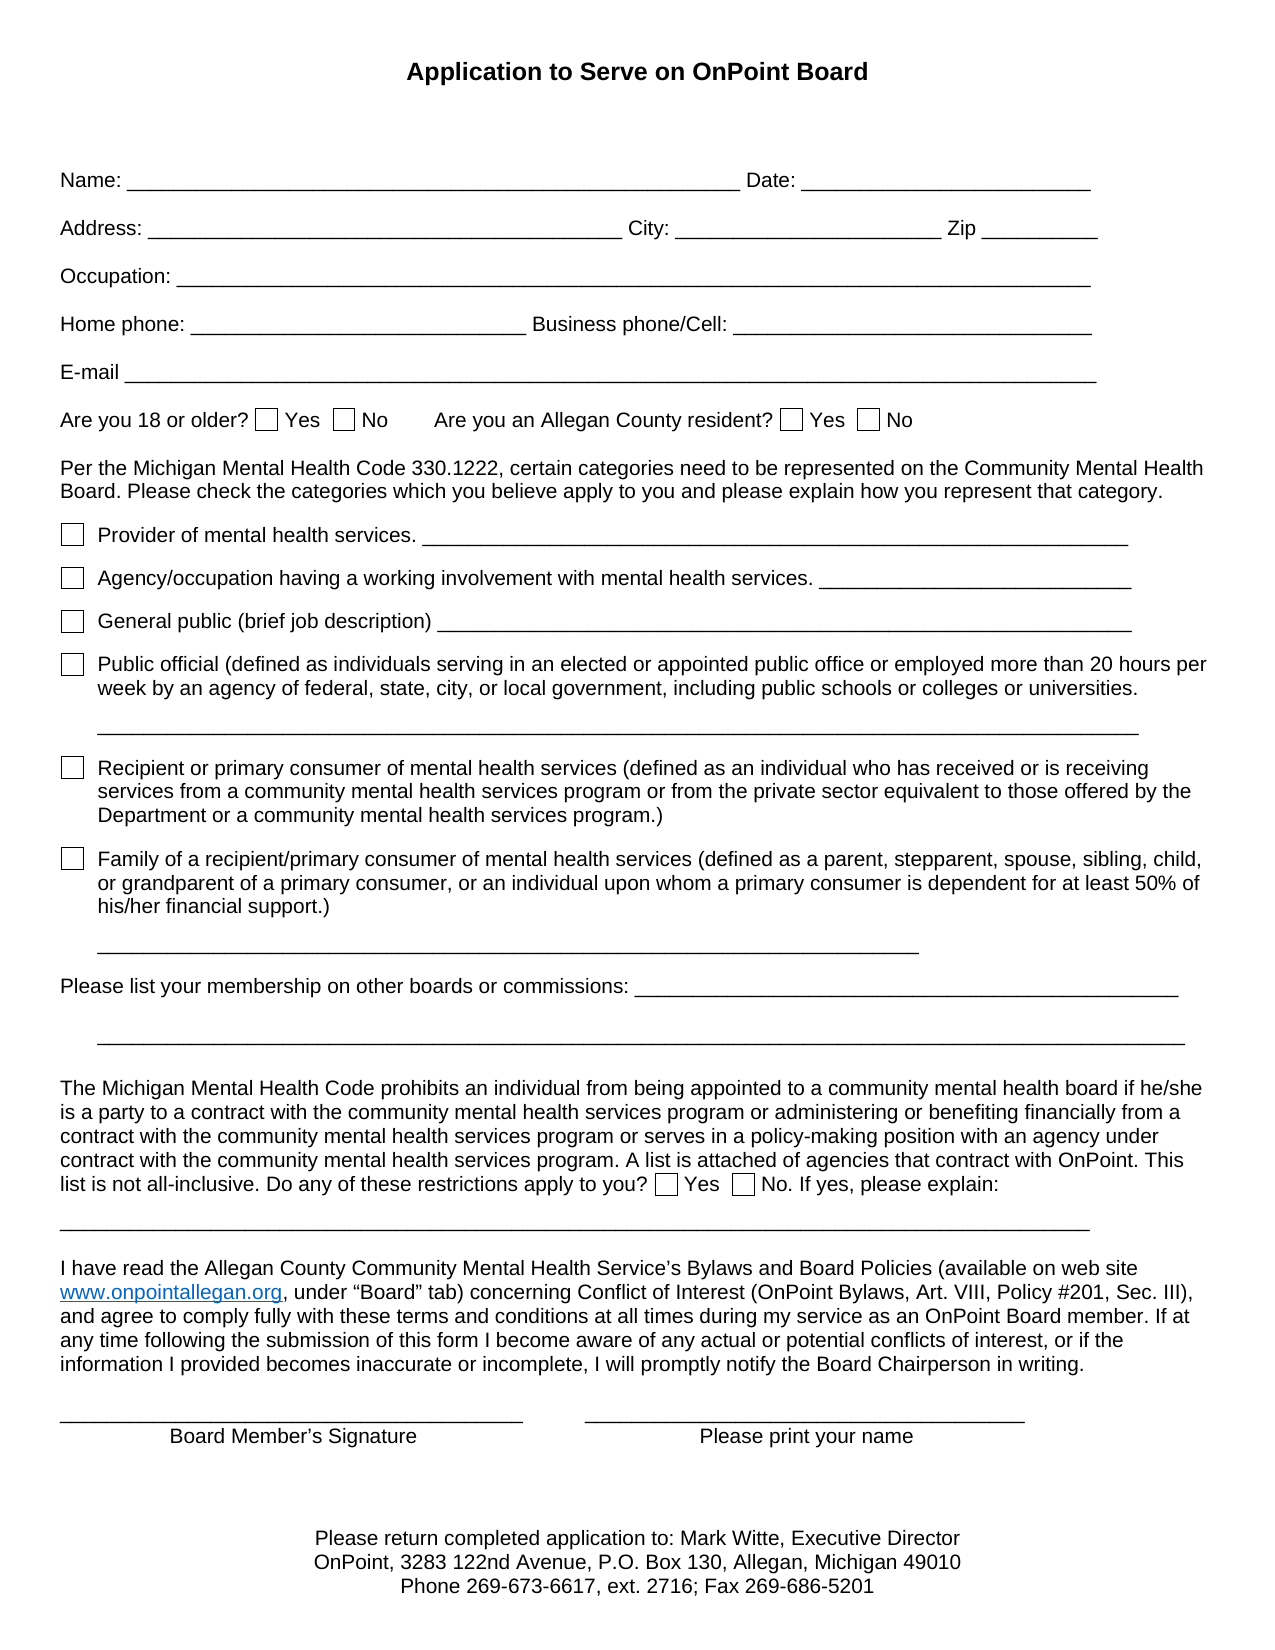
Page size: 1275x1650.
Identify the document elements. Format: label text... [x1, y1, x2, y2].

text Agency/occupation having a working involvement with mental health services. ___________________________ [60, 566, 1215, 589]
text Recipient or primary consumer of mental health services (defined as an individual who has received or is receiving services from a community mental health services program or from the private sector equivalent to those offered by the Department or a community mental health services program.) [60, 755, 1215, 827]
text __________________________________________________________________________________________ [60, 712, 1215, 736]
text Provider of mental health services. _____________________________________________________________ [60, 522, 1215, 546]
text E-mail ____________________________________________________________________________________ [60, 359, 1215, 383]
text Address: _________________________________________ City: _______________________ Zip __________ [60, 216, 1215, 240]
text General public (brief job description) ____________________________________________________________ [60, 609, 1215, 633]
text Home phone: _____________________________ Business phone/Cell: _______________________________ [60, 312, 1215, 336]
text Board Member’s Signature Please print your name [60, 1424, 1215, 1448]
text I have read the Allegan County Community Mental Health Service’s Bylaws and Board Policies (available on web site www.onpointallegan.org, under “Board” tab) concerning Conflict of Interest (OnPoint Bylaws, Art. VIII, Policy #201, Sec. III), and agree to comply fully with these terms and conditions at all times during my service as an OnPoint Board member. If at any time following the submission of this form I become aware of any actual or potential conflicts of interest, or if the information I provided becomes inaccurate or incomplete, I will promptly notify the Board Chairperson in writing. [60, 1256, 1215, 1376]
text Public official (defined as individuals serving in an elected or appointed public office or employed more than 20 hours per week by an agency of federal, state, city, or local government, including public schools or colleges or universities. [60, 652, 1215, 700]
text Please list your membership on other boards or commissions: _______________________________________________ [60, 974, 1215, 998]
text _______________________________________________________________________ [60, 931, 1215, 955]
text ______________________________________________________________________________________________ [60, 1022, 1215, 1046]
text Family of a recipient/primary consumer of mental health services (defined as a parent, stepparent, spouse, sibling, child, or grandparent of a primary consumer, or an individual upon whom a primary consumer is dependent for at least 50% of his/her financial support.) [60, 846, 1215, 918]
text _________________________________________________________________________________________ [60, 1208, 1215, 1232]
text Per the Michigan Mental Health Code 330.1222, certain categories need to be represented on the Community Mental Health Board. Please check the categories which you believe apply to you and please explain how you represent that category. [60, 455, 1215, 503]
text Are you 18 or older? Yes No Are you an Allegan County resident? Yes No [60, 407, 1215, 431]
text Occupation: _______________________________________________________________________________ [60, 264, 1215, 288]
text The Michigan Mental Health Code prohibits an individual from being appointed to a community mental health board if he/she is a party to a contract with the community mental health services program or administering or benefiting financially from a contract with the community mental health services program or serves in a policy-making position with an agency under contract with the community mental health services program. A list is attached of agencies that contract with OnPoint. This list is not all-inclusive. Do any of these restrictions apply to you? Yes No. If yes, please explain: [60, 1076, 1215, 1196]
text Name: _____________________________________________________ Date: _________________________ [60, 168, 1215, 192]
text ________________________________________ ______________________________________ [60, 1400, 1215, 1424]
